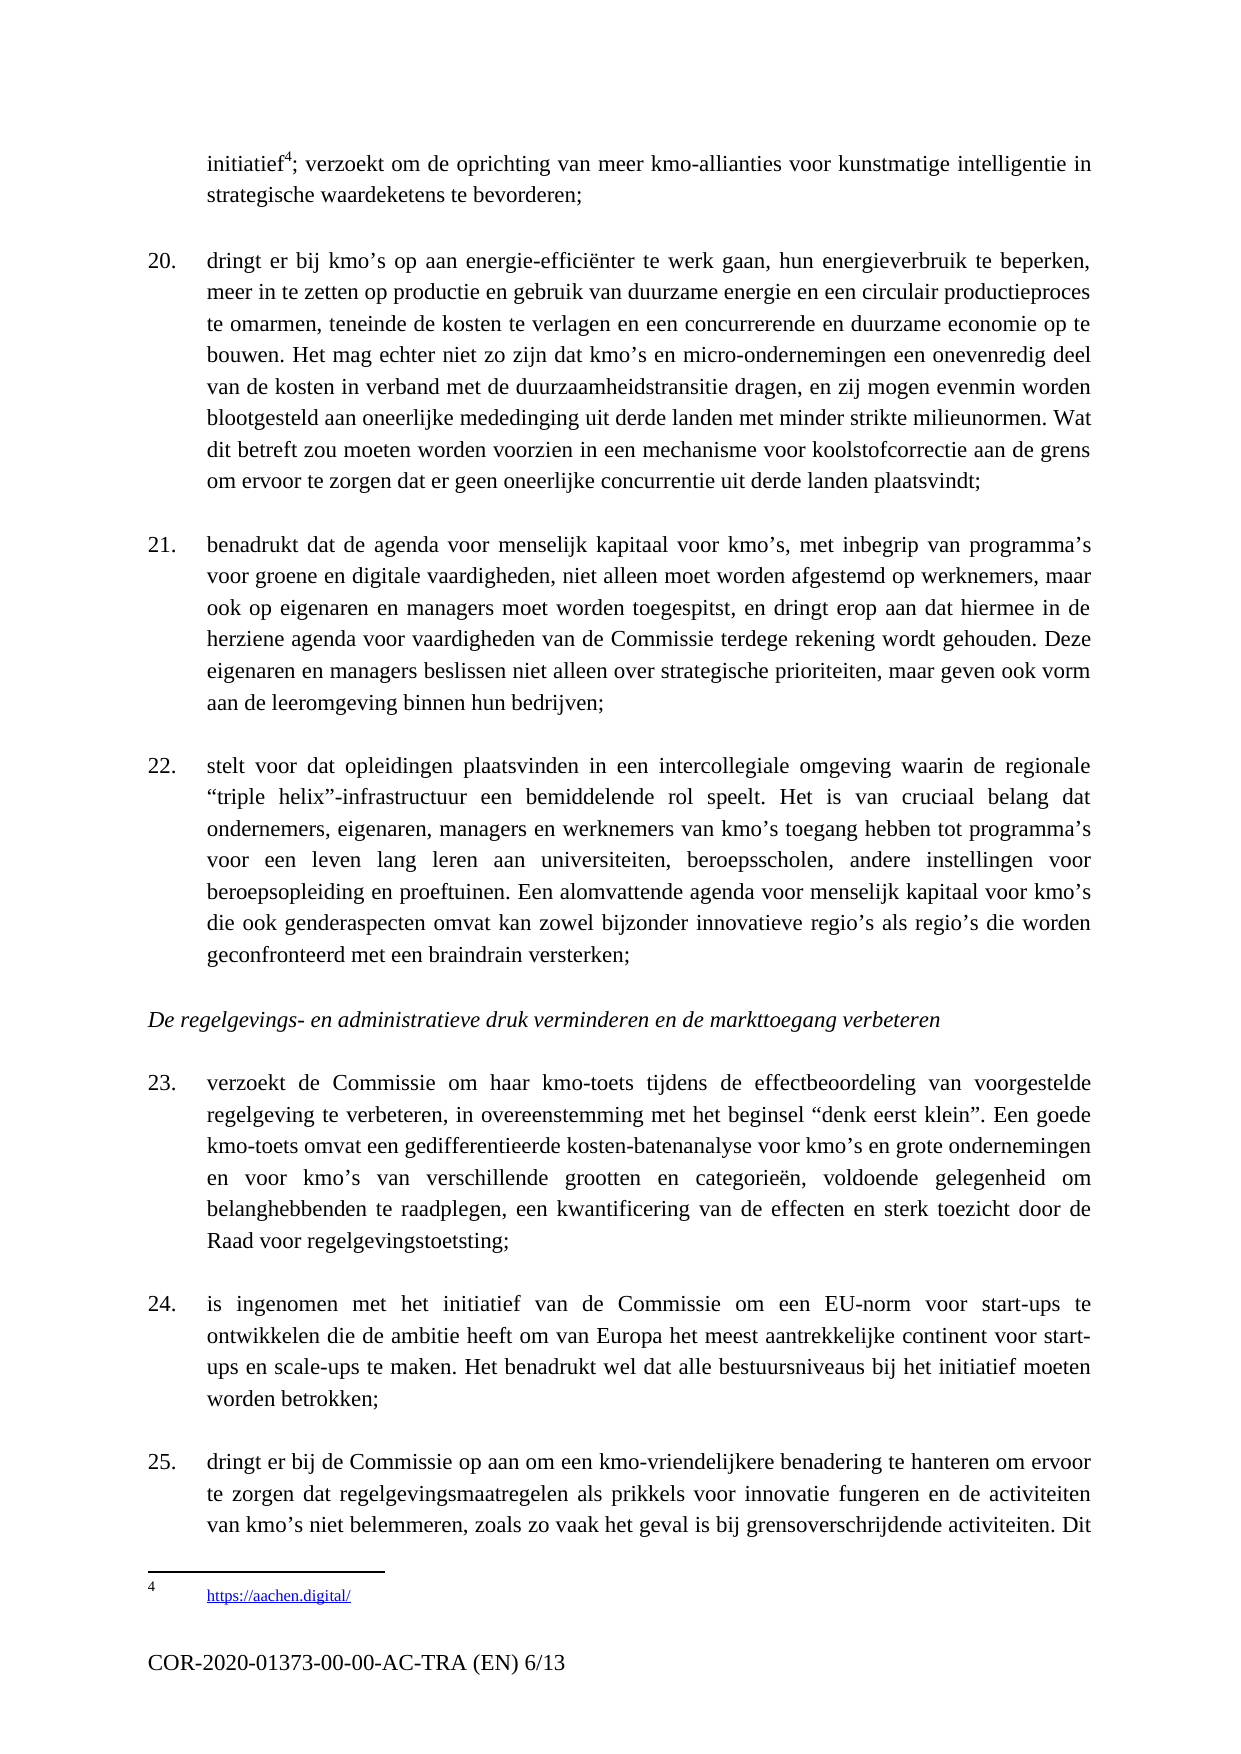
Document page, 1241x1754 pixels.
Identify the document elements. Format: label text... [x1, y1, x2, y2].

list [148, 148, 1093, 208]
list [148, 1448, 1093, 1537]
list stelt voor dat opleidingen plaatsvinden in een intercollegiale omgeving waarin de regionale “triple helix”-infrastructuur een bemiddelende rol speelt. Het is van cruciaal belang dat ondernemers, eigenaren, managers en werknemers van kmo’s toegang hebben tot programma’s voor een leven lang leren aan universiteiten, beroepsscholen, andere instellingen voor beroepsopleiding en proeftuinen. Een alomvattende agenda voor menselijk kapitaal voor kmo’s die ook genderaspecten omvat kan zowel bijzonder innovatieve regio’s als regio’s die worden geconfronteerd met een braindrain versterken; [148, 752, 1093, 967]
list dringt er bij kmo’s op aan energie-efficiënter te werk gaan, hun energieverbruik te beperken, meer in te zetten op productie en gebruik van duurzame energie en een circulair productieproces te omarmen, teneinde de kosten te verlagen en een concurrerende en duurzame economie op te bouwen. Het mag echter niet zo zijn dat kmo’s en micro-ondernemingen een onevenredig deel van de kosten in verband met de duurzaamheidstransitie dragen, en zij mogen evenmin worden blootgesteld aan oneerlijke mededinging uit derde landen met minder strikte milieunormen. Wat dit betreft zou moeten worden voorzien in een mechanisme voor koolstofcorrectie aan de grens om ervoor te zorgen dat er geen oneerlijke concurrentie uit derde landen plaatsvindt; [148, 247, 1093, 494]
list benadrukt dat de agenda voor menselijk kapitaal voor kmo’s, met inbegrip van programma’s voor groene en digitale vaardigheden, niet alleen moet worden afgestemd op werknemers, maar ook op eigenaren en managers moet worden toegespitst, en dringt erop aan dat hiermee in de herziene agenda voor vaardigheden van de Commissie terdege rekening wordt gehouden. Deze eigenaren en managers beslissen niet alleen over strategische prioriteiten, maar geven ook vorm aan de leeromgeving binnen hun bedrijven; [148, 531, 1093, 715]
list is ingenomen met het initiatief van de Commissie om een EU-norm voor start-ups te ontwikkelen die de ambitie heeft om van Europa het meest aantrekkelijke continent voor start-ups en scale-ups te maken. Het benadrukt wel dat alle bestuursniveaus bij het initiatief moeten worden betrokken; [148, 1290, 1093, 1411]
text De regelgevings- en administratieve druk verminderen en de markttoegang verbeteren [148, 1006, 1093, 1032]
list verzoekt de Commissie om haar kmo-toets tijdens de effectbeoordeling van voorgestelde regelgeving te verbeteren, in overeenstemming met het beginsel “denk eerst klein”. Een goede kmo-toets omvat een gedifferentieerde kosten-batenanalyse voor kmo’s en grote ondernemingen en voor kmo’s van verschillende grootten en categorieën, voldoende gelegenheid om belanghebbenden te raadplegen, een kwantificering van de effecten en sterk toezicht door de Raad voor regelgevingstoetsting; [148, 1069, 1093, 1253]
